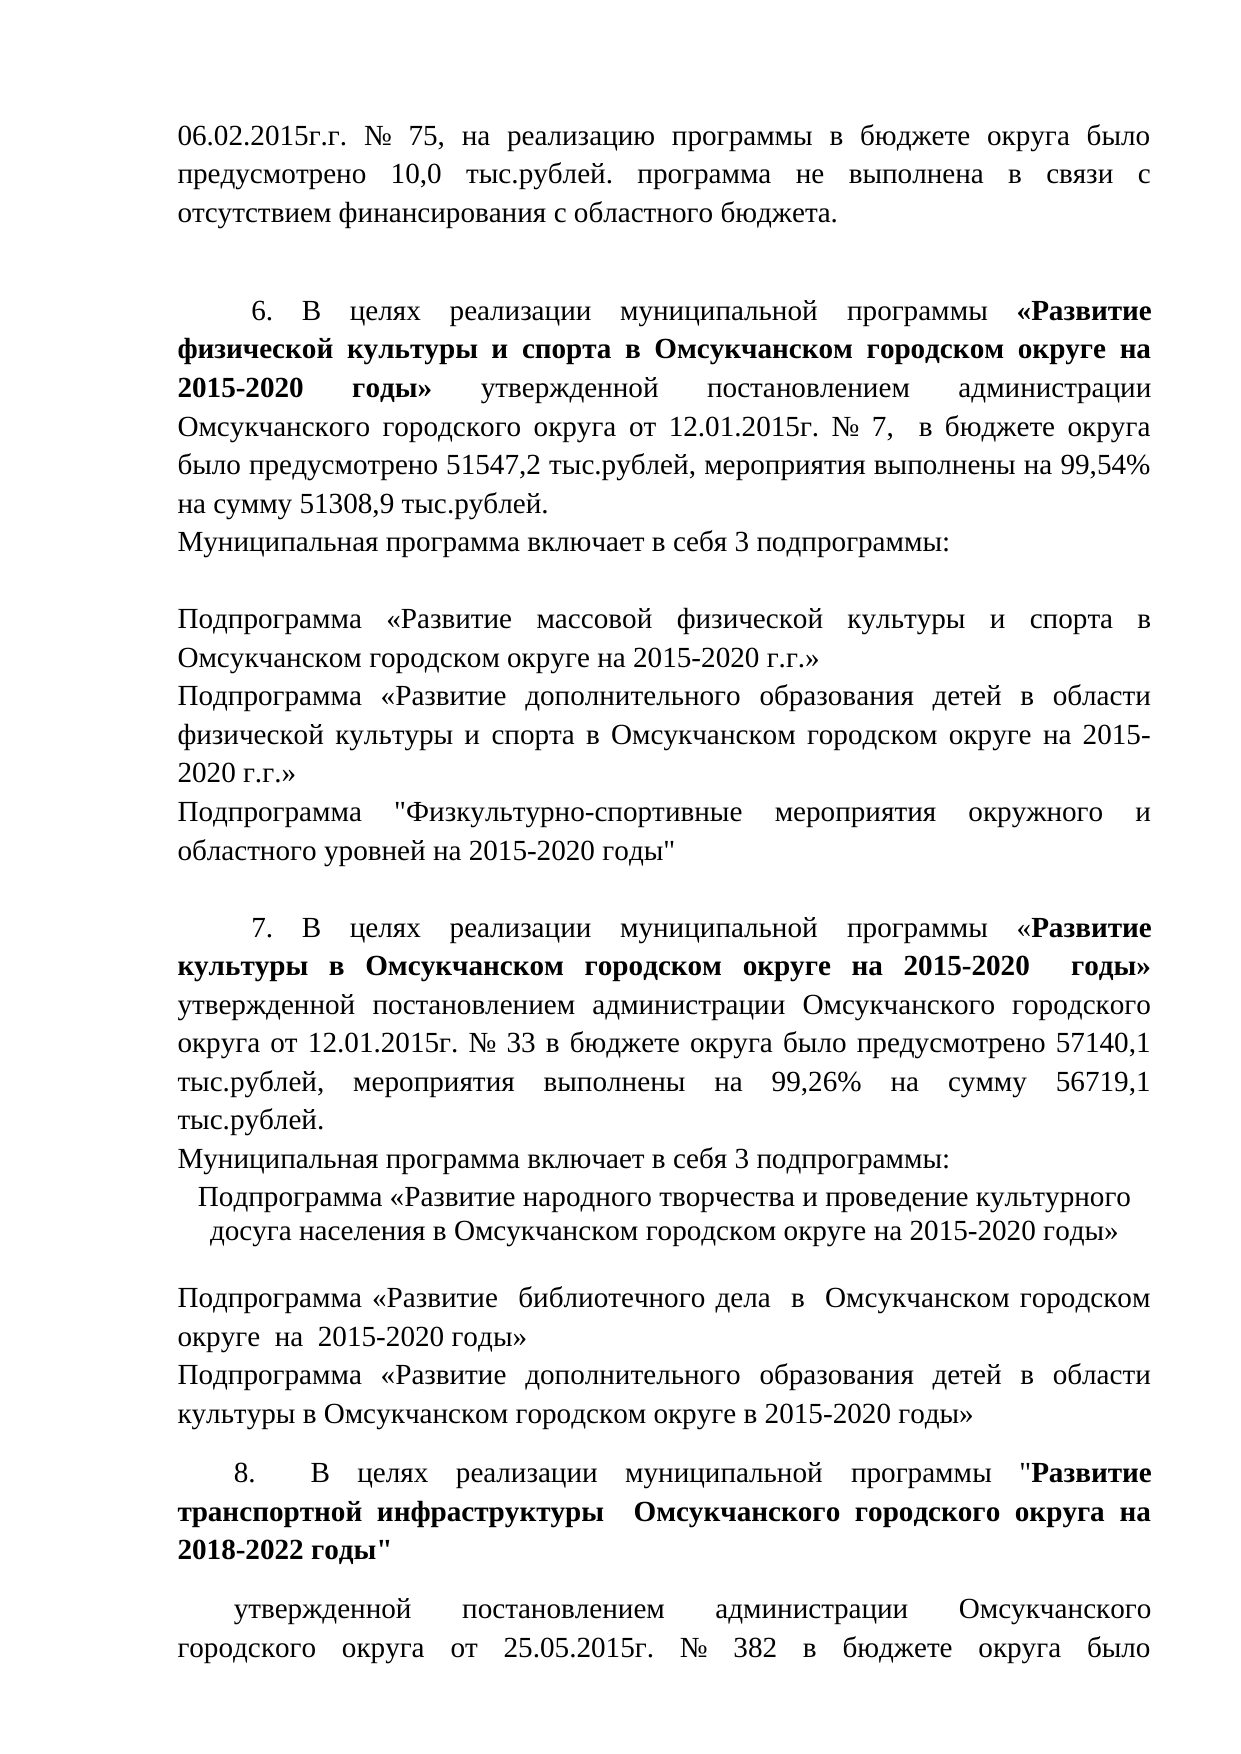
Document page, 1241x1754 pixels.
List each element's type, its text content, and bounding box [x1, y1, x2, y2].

text Муниципальная программа включает в себя 3 подпрограммы: [177, 524, 1152, 558]
text 7. В целях реализации муниципальной программы «Развитие культуры в Омсукчанском городском округе на 2015-2020 годы» утвержденной постановлением администрации Омсукчанского городского округа от 12.01.2015г. № 33 в бюджете округа было предусмотрено 57140,1 тыс.рублей, мероприятия выполнены на 99,26% на сумму 56719,1 тыс.рублей. [177, 910, 1152, 1136]
text Муниципальная программа включает в себя 3 подпрограммы: [177, 1141, 1152, 1174]
text Подпрограмма «Развитие дополнительного образования детей в области культуры в Омсукчанском городском округе в 2015-2020 годы» [177, 1357, 1152, 1429]
text Подпрограмма «Развитие дополнительного образования детей в области физической культуры и спорта в Омсукчанском городском округе на 2015-2020 г.г.» [177, 678, 1152, 789]
text 6. В целях реализации муниципальной программы «Развитие физической культуры и спорта в Омсукчанском городском округе на 2015-2020 годы» утвержденной постановлением администрации Омсукчанского городского округа от 12.01.2015г. № 7, в бюджете округа было предусмотрено 51547,2 тыс.рублей, мероприятия выполнены на 99,54% на сумму 51308,9 тыс.рублей. [177, 293, 1152, 519]
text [177, 1592, 1152, 1664]
title Подпрограмма «Развитие народного творчества и проведение культурного досуга населения в Омсукчанском городском округе на 2015-2020 годы» [177, 1179, 1152, 1247]
text 8. В целях реализации муниципальной программы "Развитие транспортной инфраструктуры Омсукчанского городского округа на 2018-2022 годы" [177, 1455, 1152, 1566]
text Подпрограмма «Развитие библиотечного дела в Омсукчанском городском округе на 2015-2020 годы» [177, 1280, 1152, 1352]
text Подпрограмма "Физкультурно-спортивные мероприятия окружного и областного уровней на 2015-2020 годы" [177, 794, 1152, 866]
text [177, 118, 1152, 229]
text Подпрограмма «Развитие массовой физической культуры и спорта в Омсукчанском городском округе на 2015-2020 г.г.» [177, 601, 1152, 673]
